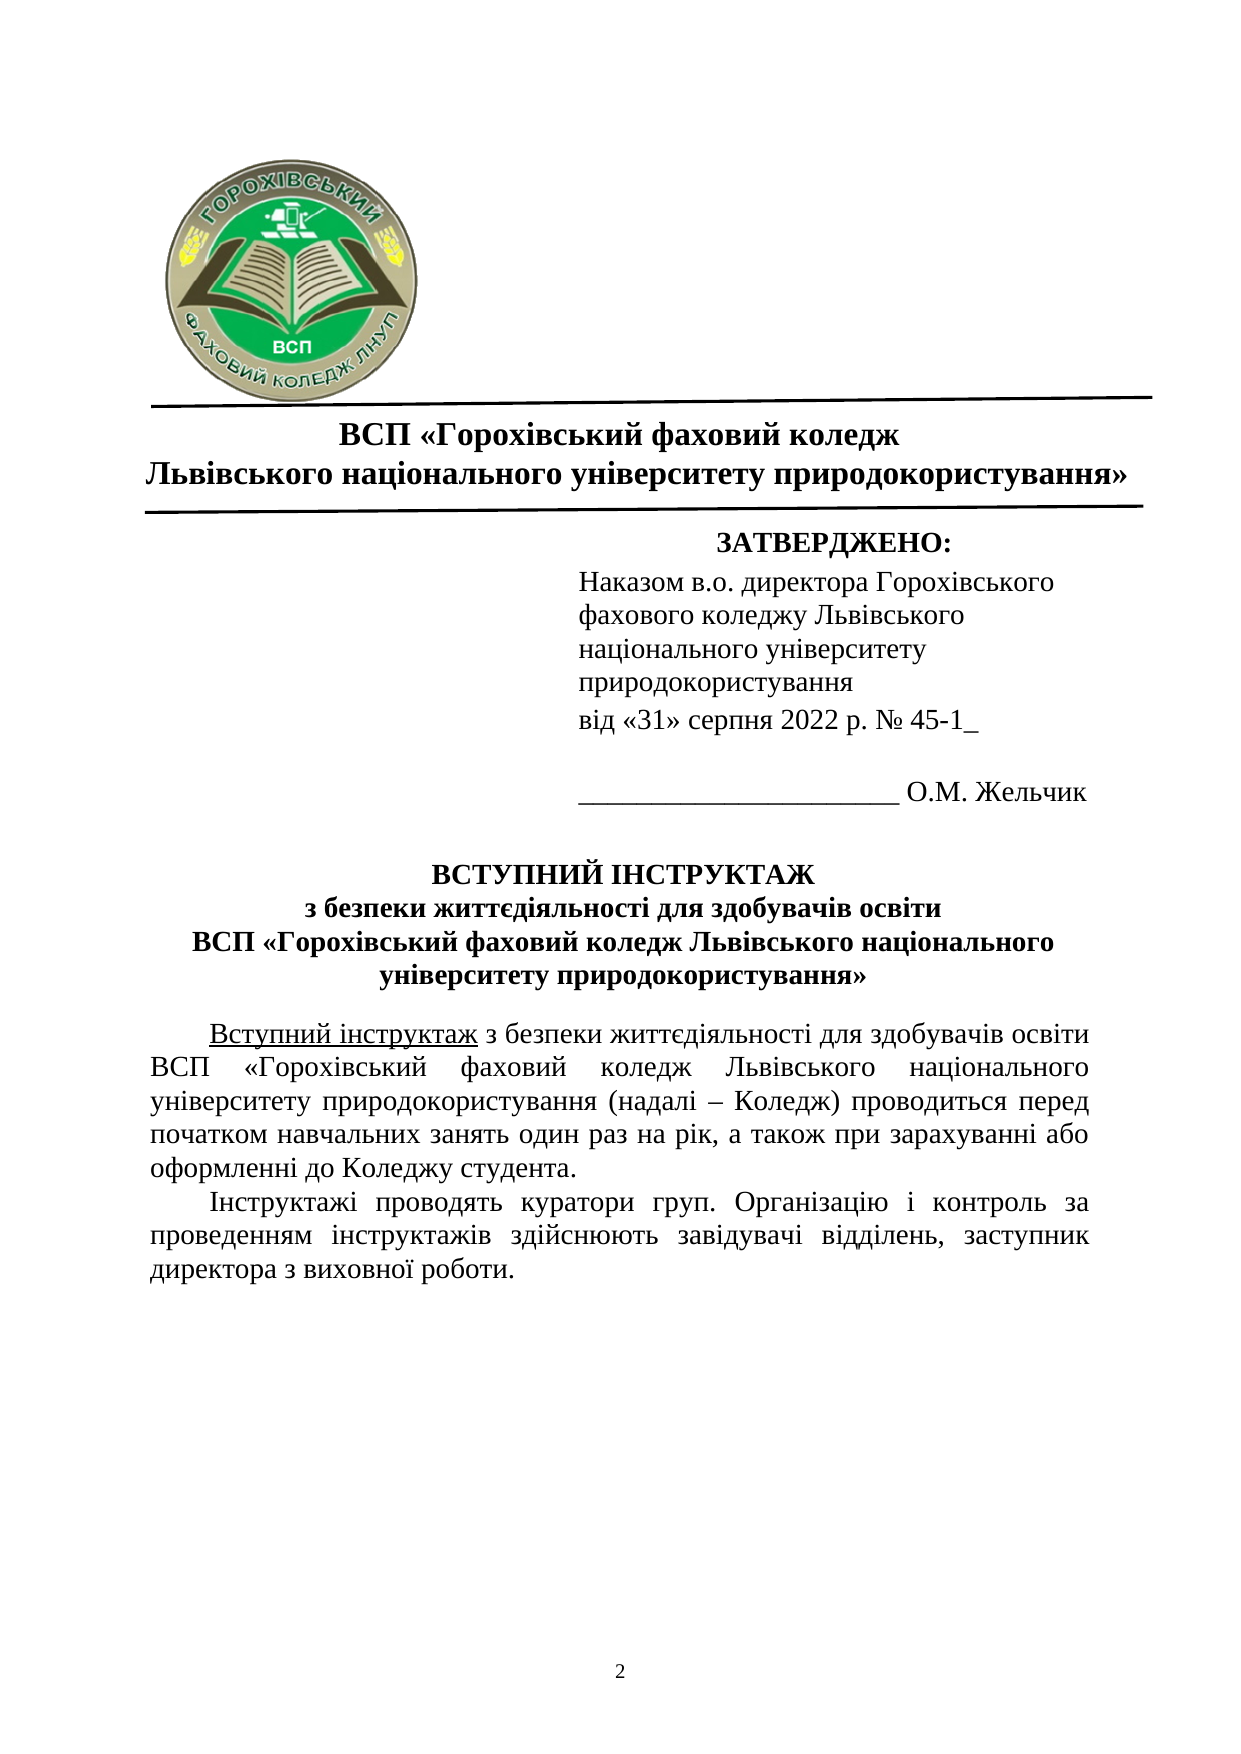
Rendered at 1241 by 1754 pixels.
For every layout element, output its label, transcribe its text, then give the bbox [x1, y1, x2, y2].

text Інструктажі проводять куратори груп. Організацію і контроль за проведенням інструктажів здійснюють завідувачі відділень, заступник директора з виховної роботи. [150, 1184, 1090, 1284]
text ЗАТВЕРДЖЕНО: [578, 524, 1090, 559]
picture [150, 149, 433, 413]
text ВСП «Горохівський фаховий коледж [150, 415, 1088, 453]
text Наказом в.о. директора Горохівського фахового коледжу Львівського національного університету природокористування [578, 564, 1090, 698]
text від «31» серпня 2022 р. № 45-1_ [578, 702, 1090, 736]
text Львівського національного університету природокористування» [135, 453, 1139, 491]
text ВСТУПНИЙ ІНСТРУКТАЖ з безпеки життєдіяльності для здобувачів освіти [156, 857, 1090, 924]
text ВСП «Горохівський фаховий коледж Львівського національного університету природокористування» [156, 924, 1090, 991]
text Вступний інструктаж з безпеки життєдіяльності для здобувачів освіти ВСП «Горохівський фаховий коледж Львівського національного університету природокористування (надалі – Коледж) проводиться перед початком навчальних занять один раз на рік, а також при зарахуванні або оформленні до Коледжу студента. [150, 1016, 1090, 1184]
text ______________________ О.М. Жельчик [578, 774, 1090, 807]
